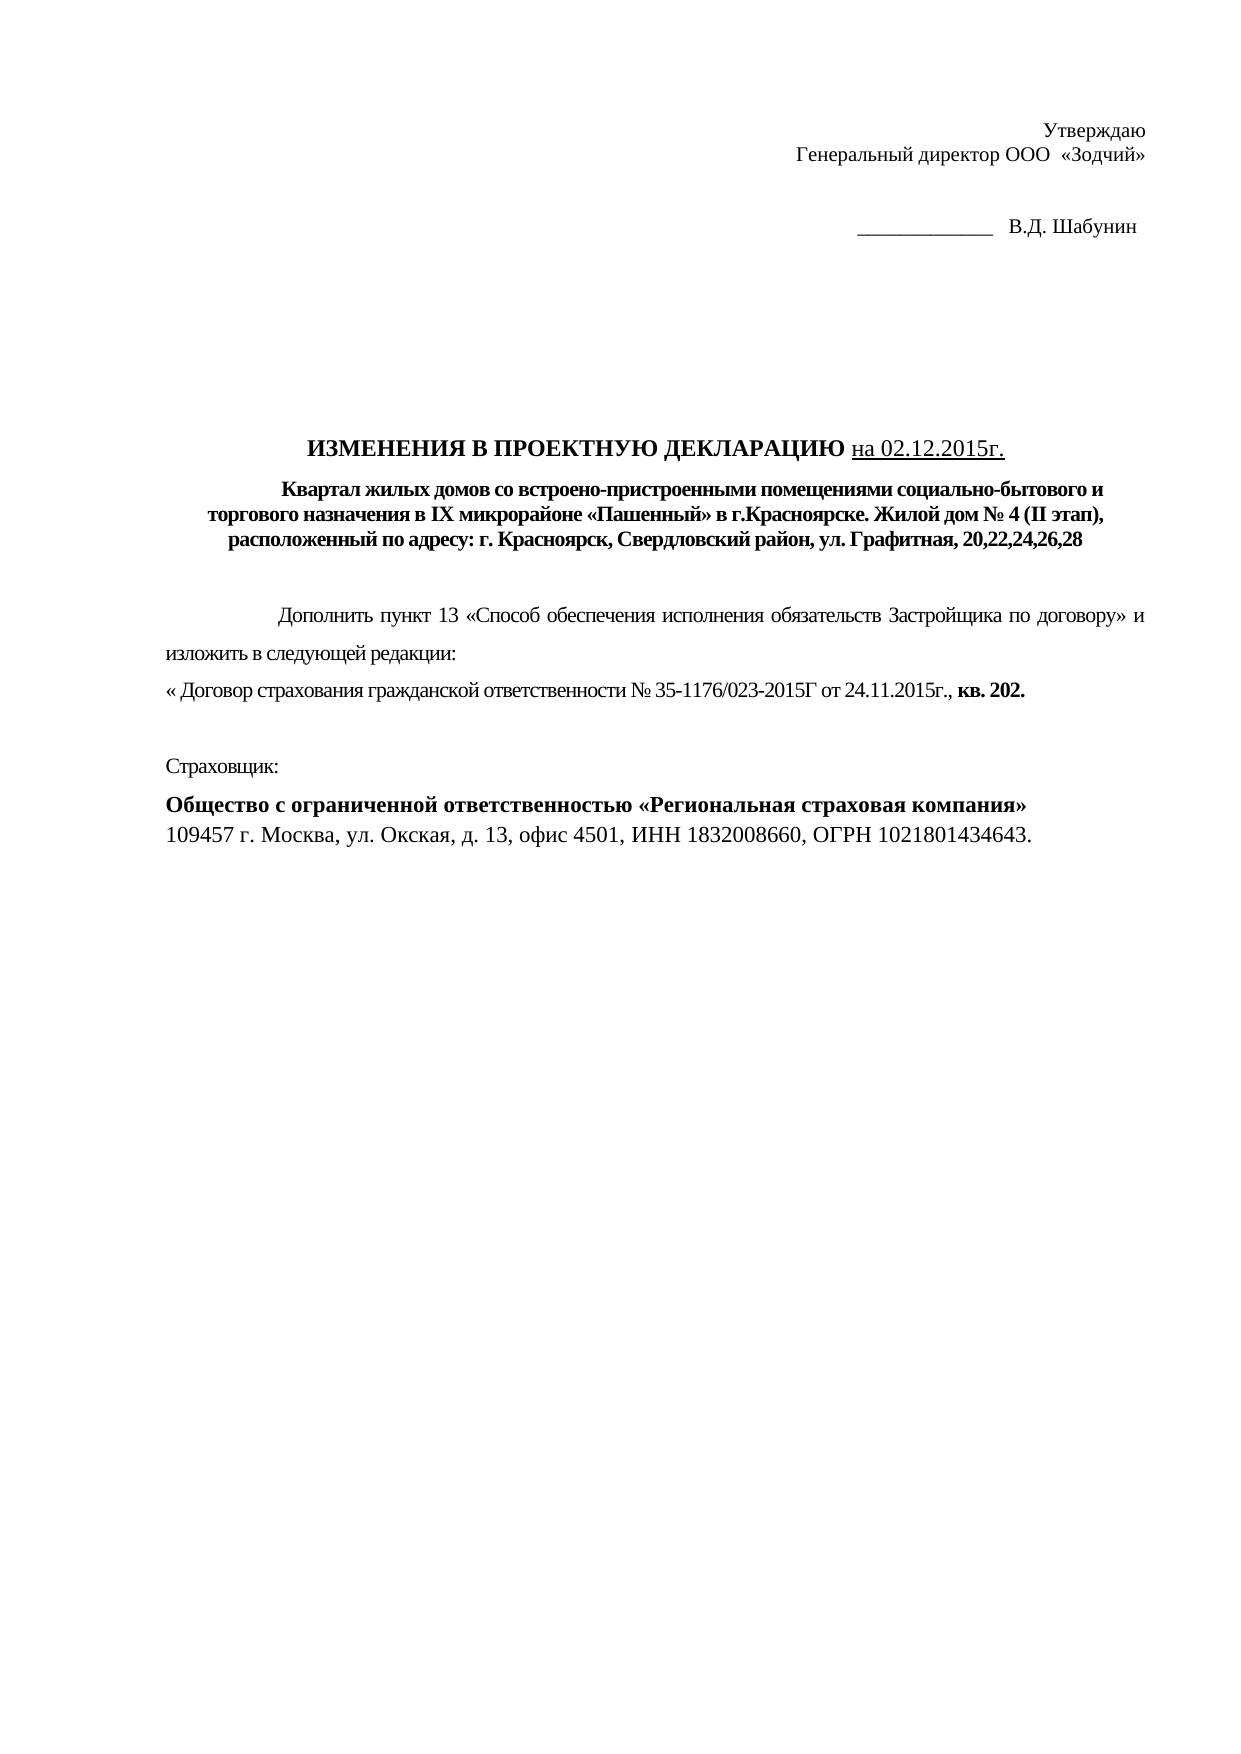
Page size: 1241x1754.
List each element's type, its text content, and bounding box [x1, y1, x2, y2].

text Квартал жилых домов со встроено-пристроенными помещениями социально-бытового и торгового назначения в IX микрорайоне «Пашенный» в г.Красноярске. Жилой дом № 4 (II этап), расположенный по адресу: г. Красноярск, Свердловский район, ул. Графитная, 20,22,24,26,28 [165, 476, 1146, 551]
text ИЗМЕНЕНИЯ В ПРОЕКТНУЮ ДЕКЛАРАЦИЮ на 02.12.2015г. [165, 434, 1146, 462]
text « Договор страхования гражданской ответственности № 35-1176/023-2015Г от 24.11.2015г., кв. 202. [165, 677, 1146, 703]
text Генеральный директор ООО «Зодчий» [165, 142, 1146, 166]
text 109457 г. Москва, ул. Окская, д. 13, офис 4501, ИНН 1832008660, ОГРН 1021801434643. [631, 821, 1146, 847]
text _____________ В.Д. Шабунин [682, 214, 1146, 238]
text Страховщик: [165, 753, 1146, 778]
text Общество с ограниченной ответственностью «Региональная страховая компания» [165, 791, 1146, 817]
text Дополнить пункт 13 «Способ обеспечения исполнения обязательств Застройщика по договору» и изложить в следующей редакции: [165, 602, 1146, 665]
text Утверждаю [165, 118, 1146, 142]
